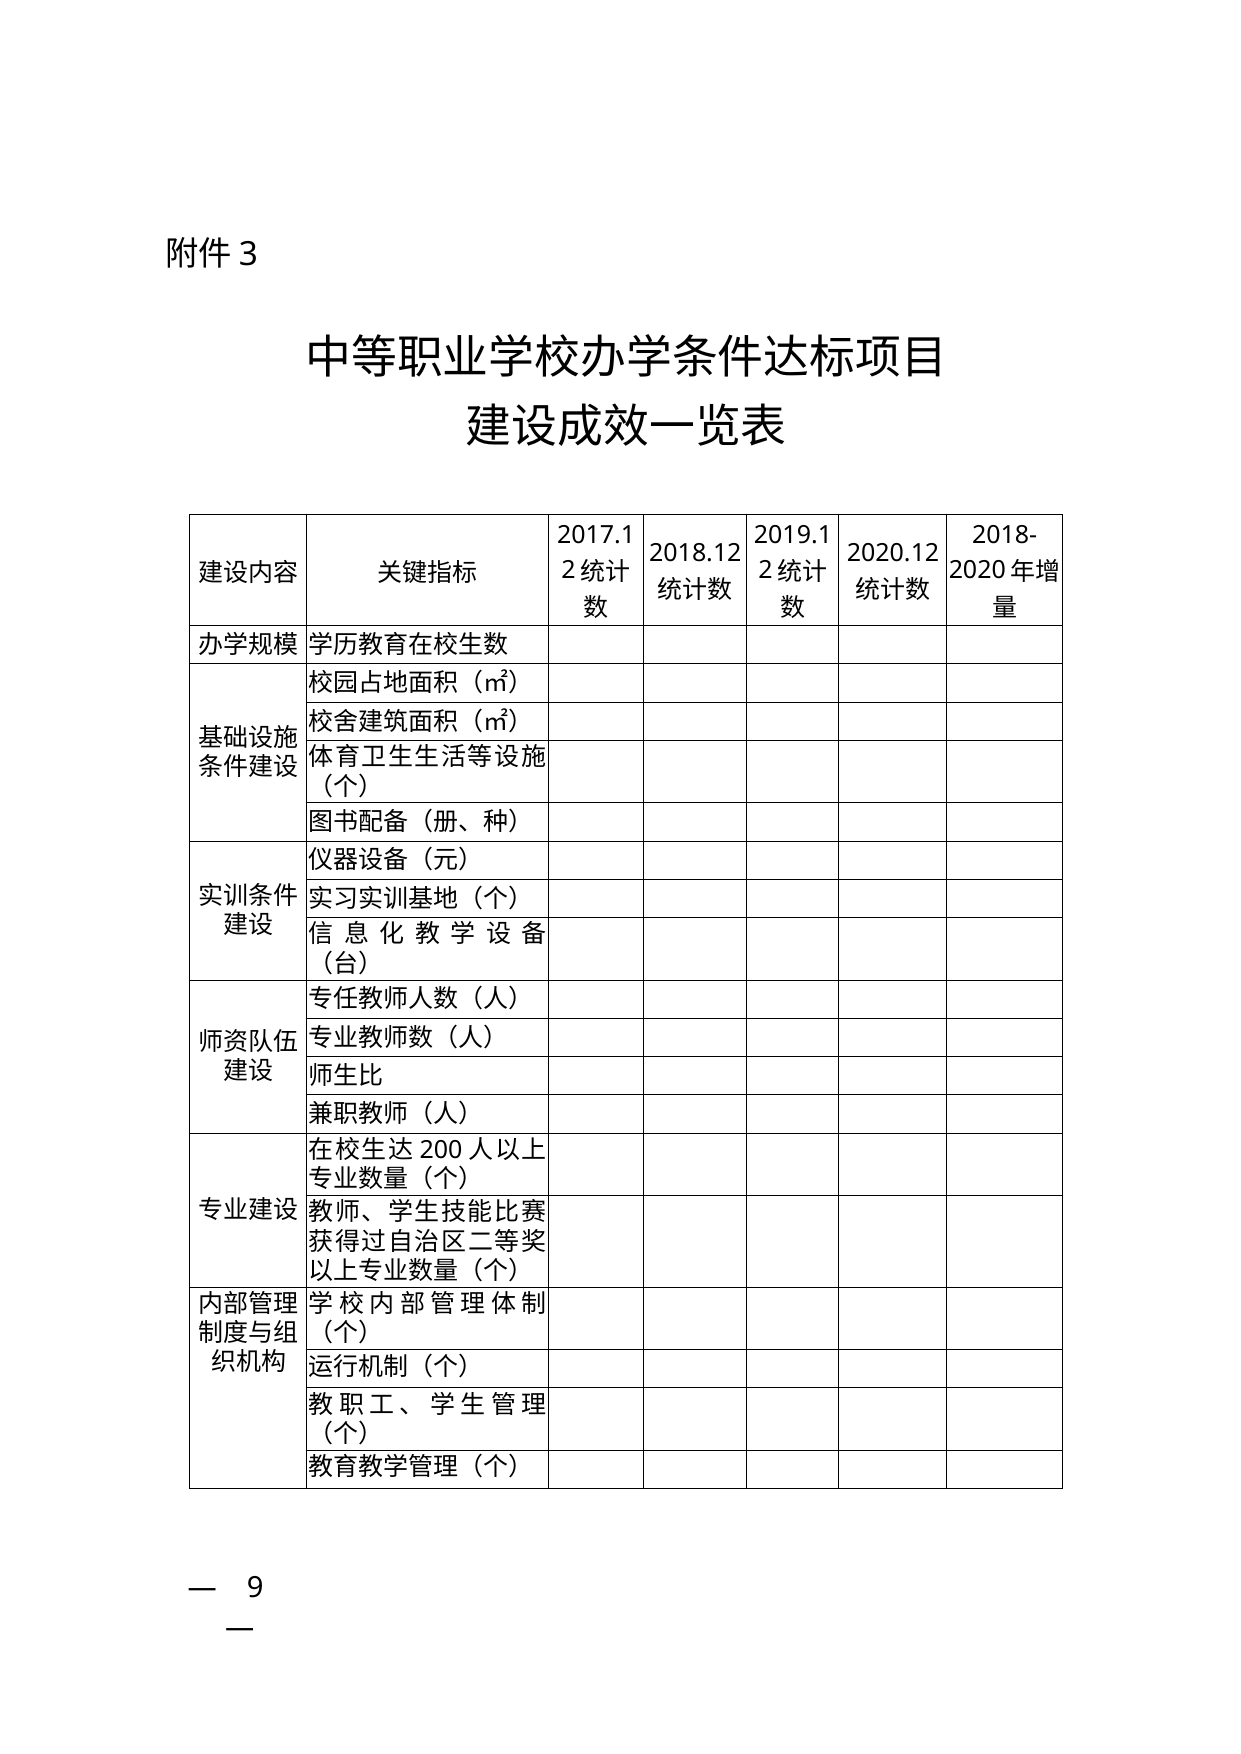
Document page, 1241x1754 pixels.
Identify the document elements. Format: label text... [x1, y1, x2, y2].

table_cell [747, 1350, 838, 1387]
table_cell [644, 1388, 746, 1450]
table_cell [839, 626, 946, 663]
table_cell [839, 1196, 946, 1287]
table_cell 校园占地面积（㎡） [307, 664, 548, 702]
table_cell [839, 664, 946, 702]
table_cell [549, 842, 643, 879]
table_header 2020.12统计数 [839, 515, 946, 625]
table_header 2019.12统计数 [747, 515, 838, 625]
table_cell [947, 664, 1062, 702]
table_cell [549, 1019, 643, 1056]
table_cell [839, 918, 946, 979]
table_cell [549, 1288, 643, 1349]
table_cell [747, 664, 838, 702]
table_cell [644, 803, 746, 841]
table_cell [644, 1451, 746, 1488]
table_cell [947, 1019, 1062, 1056]
table_cell [947, 626, 1062, 663]
table_cell [747, 1196, 838, 1287]
table_cell [747, 880, 838, 917]
table_cell [549, 1057, 643, 1094]
table_cell [747, 703, 838, 740]
table_cell [947, 1350, 1062, 1387]
table_cell [839, 1288, 946, 1349]
table_cell 体育卫生生活等设施（个） [307, 741, 548, 802]
table_cell 图书配备（册、种） [307, 803, 548, 841]
table_cell [947, 703, 1062, 740]
table_cell [747, 1057, 838, 1094]
table_cell [839, 981, 946, 1018]
table_cell 办学规模 [190, 626, 306, 663]
table_cell [644, 1019, 746, 1056]
table_cell [644, 1134, 746, 1195]
table_cell 学历教育在校生数 [307, 626, 548, 663]
table_cell [839, 1350, 946, 1387]
table_cell [947, 880, 1062, 917]
table_cell [644, 626, 746, 663]
table_cell [839, 1095, 946, 1132]
table_cell [947, 1134, 1062, 1195]
table_cell [549, 703, 643, 740]
table_header 建设内容 [190, 515, 306, 625]
table_cell [644, 981, 746, 1018]
table_cell 师生比 [307, 1057, 548, 1094]
table_cell [644, 842, 746, 879]
table_cell [747, 981, 838, 1018]
table_cell 实训条件建设 [190, 842, 306, 979]
table_cell [839, 1451, 946, 1488]
table_cell [839, 1057, 946, 1094]
table_cell [747, 918, 838, 979]
table_cell [747, 1134, 838, 1195]
table_cell [644, 1350, 746, 1387]
table_cell [549, 981, 643, 1018]
table_cell [947, 1388, 1062, 1450]
table_cell [747, 1388, 838, 1450]
table_cell [747, 1095, 838, 1132]
table_cell [947, 803, 1062, 841]
table_cell 教职工、学生管理（个） [307, 1388, 548, 1450]
table_cell [747, 626, 838, 663]
table_header 2018.12统计数 [644, 515, 746, 625]
table_cell [549, 1196, 643, 1287]
table_cell [839, 703, 946, 740]
table_cell [549, 1388, 643, 1450]
table_cell [549, 664, 643, 702]
table_cell [947, 842, 1062, 879]
table_cell 教育教学管理（个） [307, 1451, 548, 1488]
table_cell [747, 741, 838, 802]
table_cell [549, 1134, 643, 1195]
table_cell [947, 1095, 1062, 1132]
text 中等职业学校办学条件达标项目 [165, 318, 1087, 387]
table_cell 信息化教学设备（台） [307, 918, 548, 979]
table_cell [947, 1196, 1062, 1287]
table_header 2017.12统计数 [549, 515, 643, 625]
table_cell [644, 1095, 746, 1132]
table_cell [644, 1196, 746, 1287]
table_cell [549, 1451, 643, 1488]
table_cell [747, 1019, 838, 1056]
table_cell 仪器设备（元） [307, 842, 548, 879]
table_cell 运行机制（个） [307, 1350, 548, 1387]
table_cell [839, 880, 946, 917]
table_cell 校舍建筑面积（㎡） [307, 703, 548, 740]
table_cell [644, 1288, 746, 1349]
table_cell [747, 1451, 838, 1488]
table_cell 教师、学生技能比赛获得过自治区二等奖以上专业数量（个） [307, 1196, 548, 1287]
table_cell [839, 1134, 946, 1195]
text 附件3 [165, 218, 1087, 277]
table_cell [549, 803, 643, 841]
text 建设成效一览表 [165, 387, 1087, 456]
table_cell 专任教师人数（人） [307, 981, 548, 1018]
table_cell [947, 1057, 1062, 1094]
table_cell [839, 803, 946, 841]
table_cell [947, 1288, 1062, 1349]
table_cell 专业建设 [190, 1134, 306, 1287]
table_cell [839, 1019, 946, 1056]
table_cell 内部管理制度与组织机构 [190, 1288, 306, 1488]
table_cell [839, 741, 946, 802]
table_cell 学校内部管理体制（个） [307, 1288, 548, 1349]
table_cell [549, 880, 643, 917]
table_cell [549, 1350, 643, 1387]
table_header 关键指标 [307, 515, 548, 625]
table_cell [644, 1057, 746, 1094]
table_cell [747, 803, 838, 841]
table_cell [947, 918, 1062, 979]
table_header 2018-2020年增量 [947, 515, 1062, 625]
table_cell [747, 842, 838, 879]
table_cell [747, 1288, 838, 1349]
table_cell [644, 703, 746, 740]
table_cell [839, 1388, 946, 1450]
table_cell [947, 981, 1062, 1018]
table_cell 师资队伍建设 [190, 981, 306, 1132]
table_cell 专业教师数（人） [307, 1019, 548, 1056]
table_cell [549, 1095, 643, 1132]
table_cell [644, 918, 746, 979]
table_cell [839, 842, 946, 879]
table_cell 实习实训基地（个） [307, 880, 548, 917]
table_cell [644, 880, 746, 917]
table_cell [644, 741, 746, 802]
table_cell 在校生达200人以上专业数量（个） [307, 1134, 548, 1195]
table_cell [549, 741, 643, 802]
table_cell [549, 918, 643, 979]
table_cell [947, 1451, 1062, 1488]
table_cell 基础设施条件建设 [190, 664, 306, 841]
table_cell [644, 664, 746, 702]
table_cell [947, 741, 1062, 802]
table_cell 兼职教师（人） [307, 1095, 548, 1132]
table_cell [549, 626, 643, 663]
